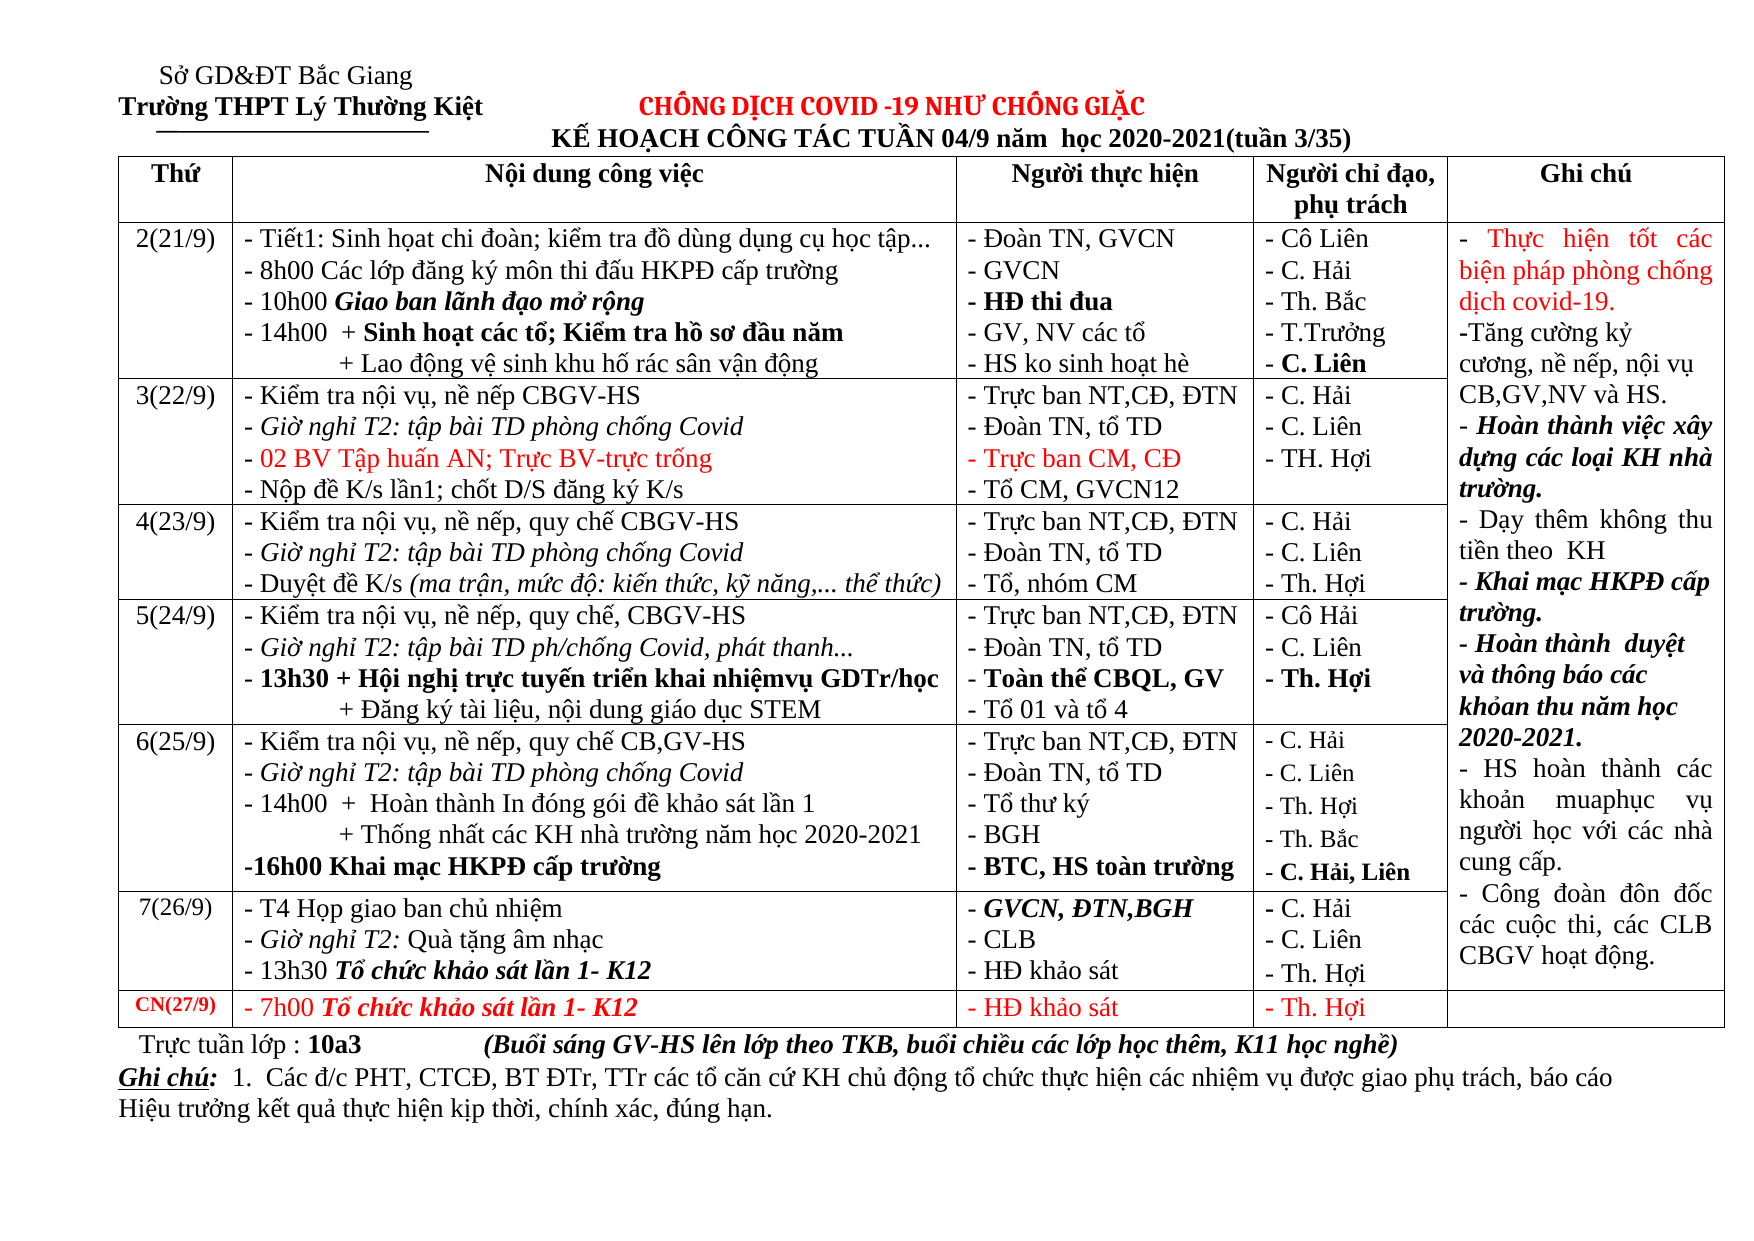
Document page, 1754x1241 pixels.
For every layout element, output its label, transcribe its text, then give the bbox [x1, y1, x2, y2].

table_cell [1448, 991, 1724, 1027]
table_cell - Trực ban NT,CĐ, ĐTN - Đoàn TN, tổ TD - Tổ, nhóm CM [957, 505, 1253, 598]
table_cell CN(27/9) [119, 991, 232, 1027]
table_cell - T4 Họp giao ban chủ nhiệm - Giờ nghỉ T2: Quà tặng âm nhạc - 13h30 Tổ chức khảo sát lần 1- K12 [233, 892, 956, 990]
table_header Người thực hiện [957, 157, 1253, 222]
table_cell 6(25/9) [119, 725, 232, 891]
table_cell 3(22/9) [119, 379, 232, 504]
table_cell - Trực ban NT,CĐ, ĐTN - Đoàn TN, tổ TD - Trực ban CM, CĐ - Tổ CM, GVCN12 [957, 379, 1253, 504]
table_header Ghi chú [1448, 157, 1724, 222]
text Ghi chú: 1. Các đ/c PHT, CTCĐ, BT ĐTr, TTr các tổ căn cứ KH chủ động tổ chức thực hiện các nhiệm vụ được giao phụ trách, báo cáo Hiệu trưởng kết quả thực hiện kịp thời, chính xác, đúng hạn. [118, 1061, 1636, 1124]
text Trực tuần lớp : 10a3 (Buổi sáng GV-HS lên lớp theo TKB, buổi chiều các lớp học thêm, K11 học nghề) [118, 1028, 1636, 1059]
table_cell - C. Hải - C. Liên - Th. Hợi - Th. Bắc - C. Hải, Liên [1254, 725, 1447, 891]
table_cell - Th. Hợi [1254, 991, 1447, 1027]
table_cell - C. Hải - C. Liên - Th. Hợi [1254, 892, 1447, 990]
table_cell 5(24/9) [119, 600, 232, 724]
table_header Nội dung công việc [233, 157, 956, 222]
table_cell - Kiểm tra nội vụ, nề nếp, quy chế, CBGV-HS - Giờ nghỉ T2: tập bài TD ph/chống Covid, phát thanh... - 13h30 + Hội nghị trực tuyến triển khai nhiệmvụ GDTr/học + Đăng ký tài liệu, nội dung giáo dục STEM [233, 600, 956, 724]
table_cell - C. Hải - C. Liên - Th. Hợi [1254, 505, 1447, 598]
table_header Thứ [119, 157, 232, 222]
table_cell 7(26/9) [119, 892, 232, 990]
table_cell - Trực ban NT,CĐ, ĐTN - Đoàn TN, tổ TD - Tổ thư ký - BGH - BTC, HS toàn trường [957, 725, 1253, 891]
text Trường THPT Lý Thường Kiệt CHỐNG DỊCH COVID -19 NHƯ CHỐNG GIẶC [118, 90, 1636, 122]
table_cell - Thực hiện tốt các biện pháp phòng chống dịch covid-19. -Tăng cường kỷ cương, nề nếp, nội vụ CB,GV,NV và HS. - Hoàn thành việc xây dựng các loại KH nhà trường. - Dạy thêm không thu tiền theo KH - Khai mạc HKPĐ cấp trường. - Hoàn thành duyệt và thông báo các khỏan thu năm học 2020-2021. - HS hoàn thành các khoản muaphục vụ người học với các nhà cung cấp. - Công đoàn đôn đốc các cuộc thi, các CLB CBGV hoạt động. [1448, 223, 1724, 990]
table_cell - Kiểm tra nội vụ, nề nếp CBGV-HS - Giờ nghỉ T2: tập bài TD phòng chống Covid - 02 BV Tập huấn AN; Trực BV-trực trống - Nộp đề K/s lần1; chốt D/S đăng ký K/s [233, 379, 956, 504]
table_cell - Đoàn TN, GVCN - GVCN - HĐ thi đua - GV, NV các tổ - HS ko sinh hoạt hè [957, 223, 1253, 378]
table_cell - C. Hải - C. Liên - TH. Hợi [1254, 379, 1447, 504]
table_cell - GVCN, ĐTN,BGH - CLB - HĐ khảo sát [957, 892, 1253, 990]
table_cell - HĐ khảo sát [957, 991, 1253, 1027]
table_cell - Tiết1: Sinh họat chi đoàn; kiểm tra đồ dùng dụng cụ học tập... - 8h00 Các lớp đăng ký môn thi đấu HKPĐ cấp trường - 10h00 Giao ban lãnh đạo mở rộng - 14h00 + Sinh hoạt các tổ; Kiểm tra hồ sơ đầu năm + Lao động vệ sinh khu hố rác sân vận động [233, 223, 956, 378]
table_cell - Kiểm tra nội vụ, nề nếp, quy chế CB,GV-HS - Giờ nghỉ T2: tập bài TD phòng chống Covid - 14h00 + Hoàn thành In đóng gói đề khảo sát lần 1 + Thống nhất các KH nhà trường năm học 2020-2021 -16h00 Khai mạc HKPĐ cấp trường [233, 725, 956, 891]
table_cell - Kiểm tra nội vụ, nề nếp, quy chế CBGV-HS - Giờ nghỉ T2: tập bài TD phòng chống Covid - Duyệt đề K/s (ma trận, mức độ: kiến thức, kỹ năng,... thể thức) [233, 505, 956, 598]
table_cell 4(23/9) [119, 505, 232, 598]
text Sở GD&ĐT Bắc Giang [118, 59, 1636, 90]
table_cell - Trực ban NT,CĐ, ĐTN - Đoàn TN, tổ TD - Toàn thể CBQL, GV - Tổ 01 và tổ 4 [957, 600, 1253, 724]
text KẾ HOẠCH CÔNG TÁC TUẦN 04/9 năm học 2020-2021(tuần 3/35) [118, 122, 1636, 153]
table_cell 2(21/9) [119, 223, 232, 378]
table_cell - 7h00 Tổ chức khảo sát lần 1- K12 [233, 991, 956, 1027]
table_cell - Cô Liên - C. Hải - Th. Bắc - T.Trưởng - C. Liên [1254, 223, 1447, 378]
table_cell - Cô Hải - C. Liên - Th. Hợi [1254, 600, 1447, 724]
table_header Người chỉ đạo, phụ trách [1254, 157, 1447, 222]
